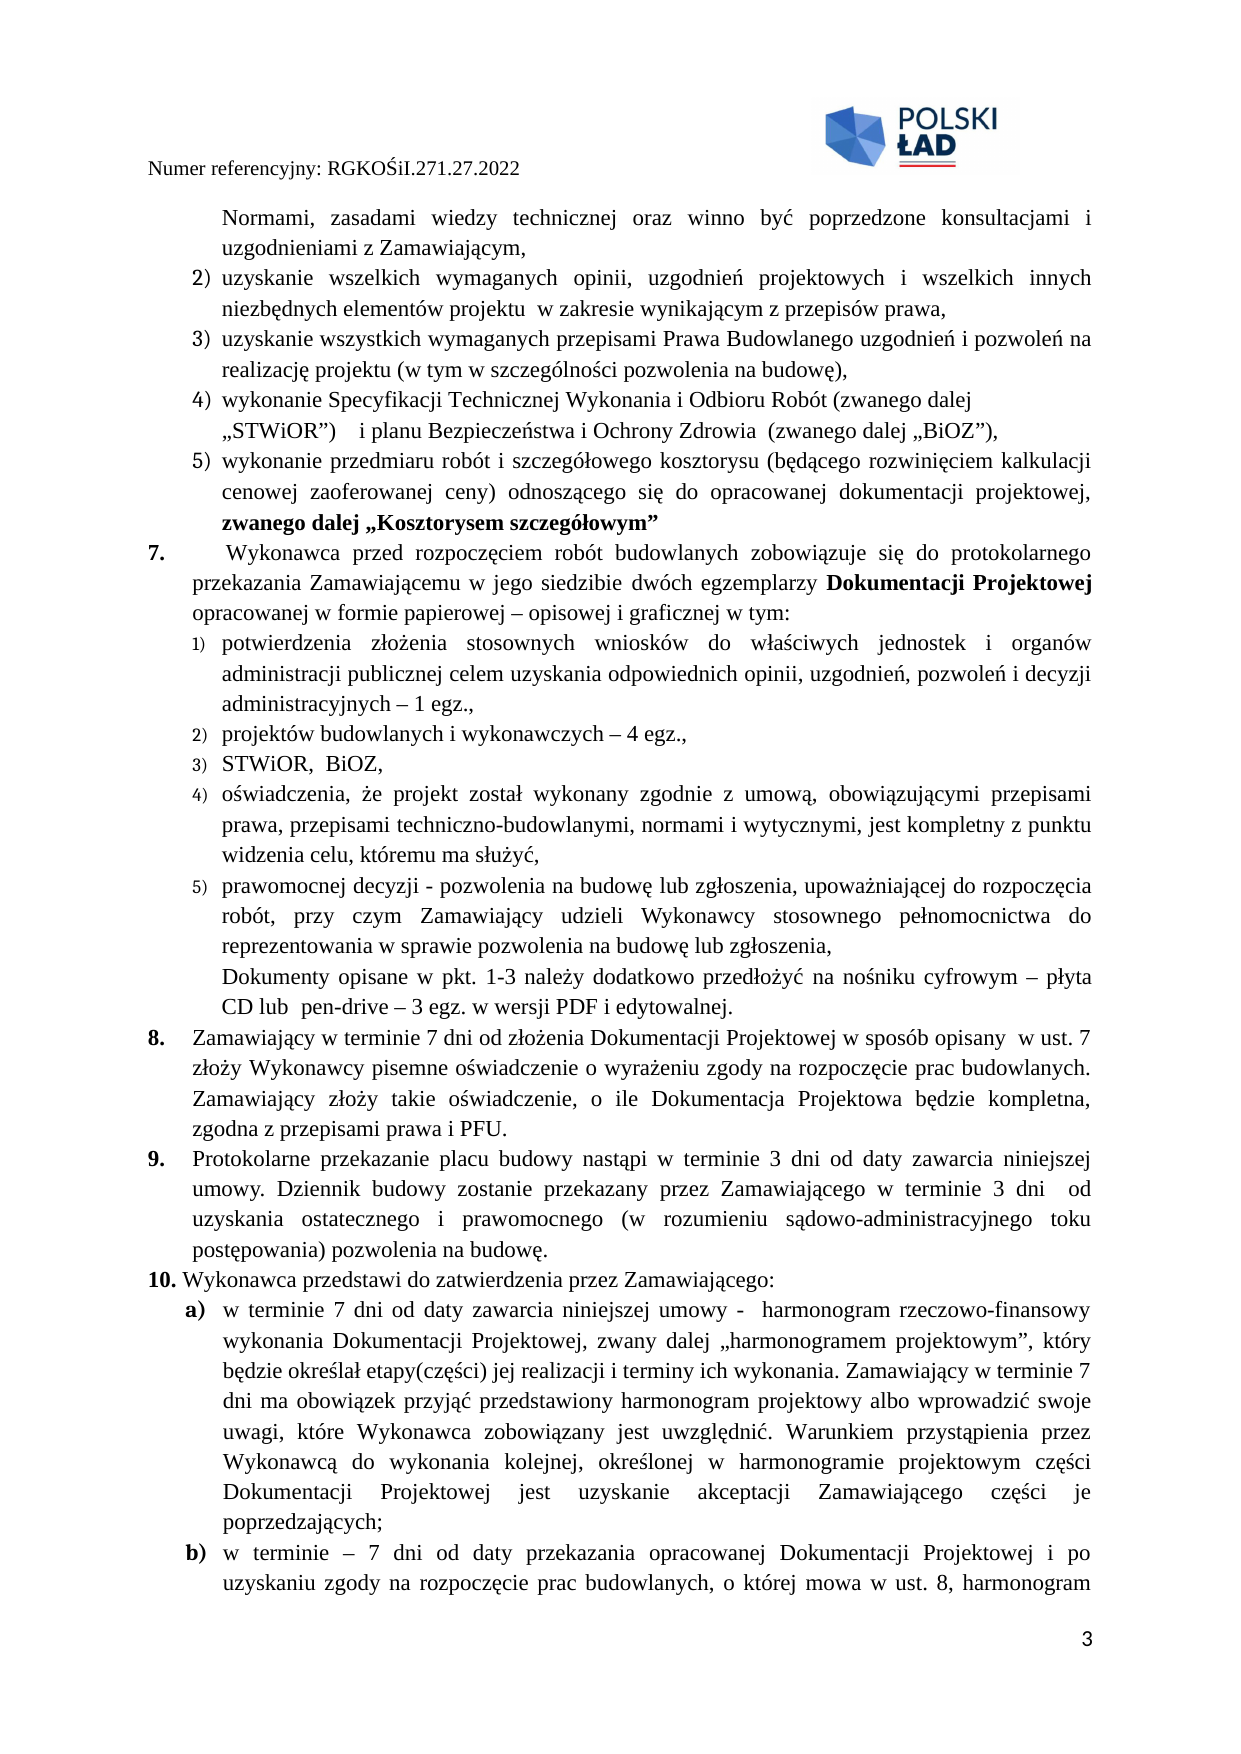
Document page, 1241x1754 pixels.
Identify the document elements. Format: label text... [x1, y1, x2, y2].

text 8. Zamawiający w terminie 7 dni od złożenia Dokumentacji Projektowej w sposób opisany w ust. 7 złoży Wykonawcy pisemne oświadczenie o wyrażeniu zgody na rozpoczęcie prac budowlanych. Zamawiający złoży takie oświadczenie, o ile Dokumentacja Projektowa będzie kompletna, zgodna z przepisami prawa i PFU. [148, 1024, 1092, 1141]
list potwierdzenia złożenia stosownych wniosków do właściwych jednostek i organów administracji publicznej celem uzyskania odpowiednich opinii, uzgodnień, pozwoleń i decyzji administracyjnych – 1 egz., [192, 629, 1092, 716]
text 7. Wykonawca przed rozpoczęciem robót budowlanych zobowiązuje się do protokolarnego przekazania Zamawiającemu w jego siedzibie dwóch egzemplarzy Dokumentacji Projektowej opracowanej w formie papierowej – opisowej i graficznej w tym: [148, 539, 1092, 626]
list oświadczenia, że projekt został wykonany zgodnie z umową, obowiązującymi przepisami prawa, przepisami techniczno-budowlanymi, normami i wytycznymi, jest kompletny z punktu widzenia celu, któremu ma służyć, [192, 781, 1092, 867]
list w terminie 7 dni od daty zawarcia niniejszej umowy - harmonogram rzeczowo-finansowy wykonania Dokumentacji Projektowej, zwany dalej „harmonogramem projektowym”, który będzie określał etapy(części) jej realizacji i terminy ich wykonania. Zamawiający w terminie 7 dni ma obowiązek przyjąć przedstawiony harmonogram projektowy albo wprowadzić swoje uwagi, które Wykonawca zobowiązany jest uwzględnić. Warunkiem przystąpienia przez Wykonawcą do wykonania kolejnej, określonej w harmonogramie projektowym części Dokumentacji Projektowej jest uzyskanie akceptacji Zamawiającego części je poprzedzających; [185, 1296, 1092, 1535]
list uzyskanie wszystkich wymaganych przepisami Prawa Budowlanego uzgodnień i pozwoleń na realizację projektu (w tym w szczególności pozwolenia na budowę), [192, 325, 1092, 382]
list prawomocnej decyzji - pozwolenia na budowę lub zgłoszenia, upoważniającej do rozpoczęcia robót, przy czym Zamawiający udzieli Wykonawcy stosownego pełnomocnictwa do reprezentowania w sprawie pozwolenia na budowę lub zgłoszenia, [192, 872, 1092, 959]
list STWiOR, BiOZ, [192, 750, 1092, 777]
list wykonanie przedmiaru robót i szczegółowego kosztorysu (będącego rozwinięciem kalkulacji cenowej zaoferowanej ceny) odnoszącego się do opracowanej dokumentacji projektowej, zwanego dalej „Kosztorysem szczegółowym” [192, 447, 1092, 535]
text 9. Protokolarne przekazanie placu budowy nastąpi w terminie 3 dni od daty zawarcia niniejszej umowy. Dziennik budowy zostanie przekazany przez Zamawiającego w terminie 3 dni od uzyskania ostatecznego i prawomocnego (w rozumieniu sądowo-administracyjnego toku postępowania) pozwolenia na budowę. [148, 1145, 1092, 1262]
list wykonanie Specyfikacji Technicznej Wykonania i Odbioru Robót (zwanego dalej „STWiOR”) i planu Bezpieczeństwa i Ochrony Zdrowia (zwanego dalej „BiOZ”), [192, 386, 1092, 444]
text 10. Wykonawca przedstawi do zatwierdzenia przez Zamawiającego: [148, 1266, 1092, 1292]
text Dokumenty opisane w pkt. 1-3 należy dodatkowo przedłożyć na nośniku cyfrowym – płyta CD lub pen-drive – 3 egz. w wersji PDF i edytowalnej. [221, 963, 1092, 1019]
list uzyskanie wszelkich wymaganych opinii, uzgodnień projektowych i wszelkich innych niezbędnych elementów projektu w zakresie wynikającym z przepisów prawa, [192, 264, 1092, 321]
picture [811, 97, 1020, 175]
list projektów budowlanych i wykonawczych – 4 egz., [192, 720, 1092, 746]
